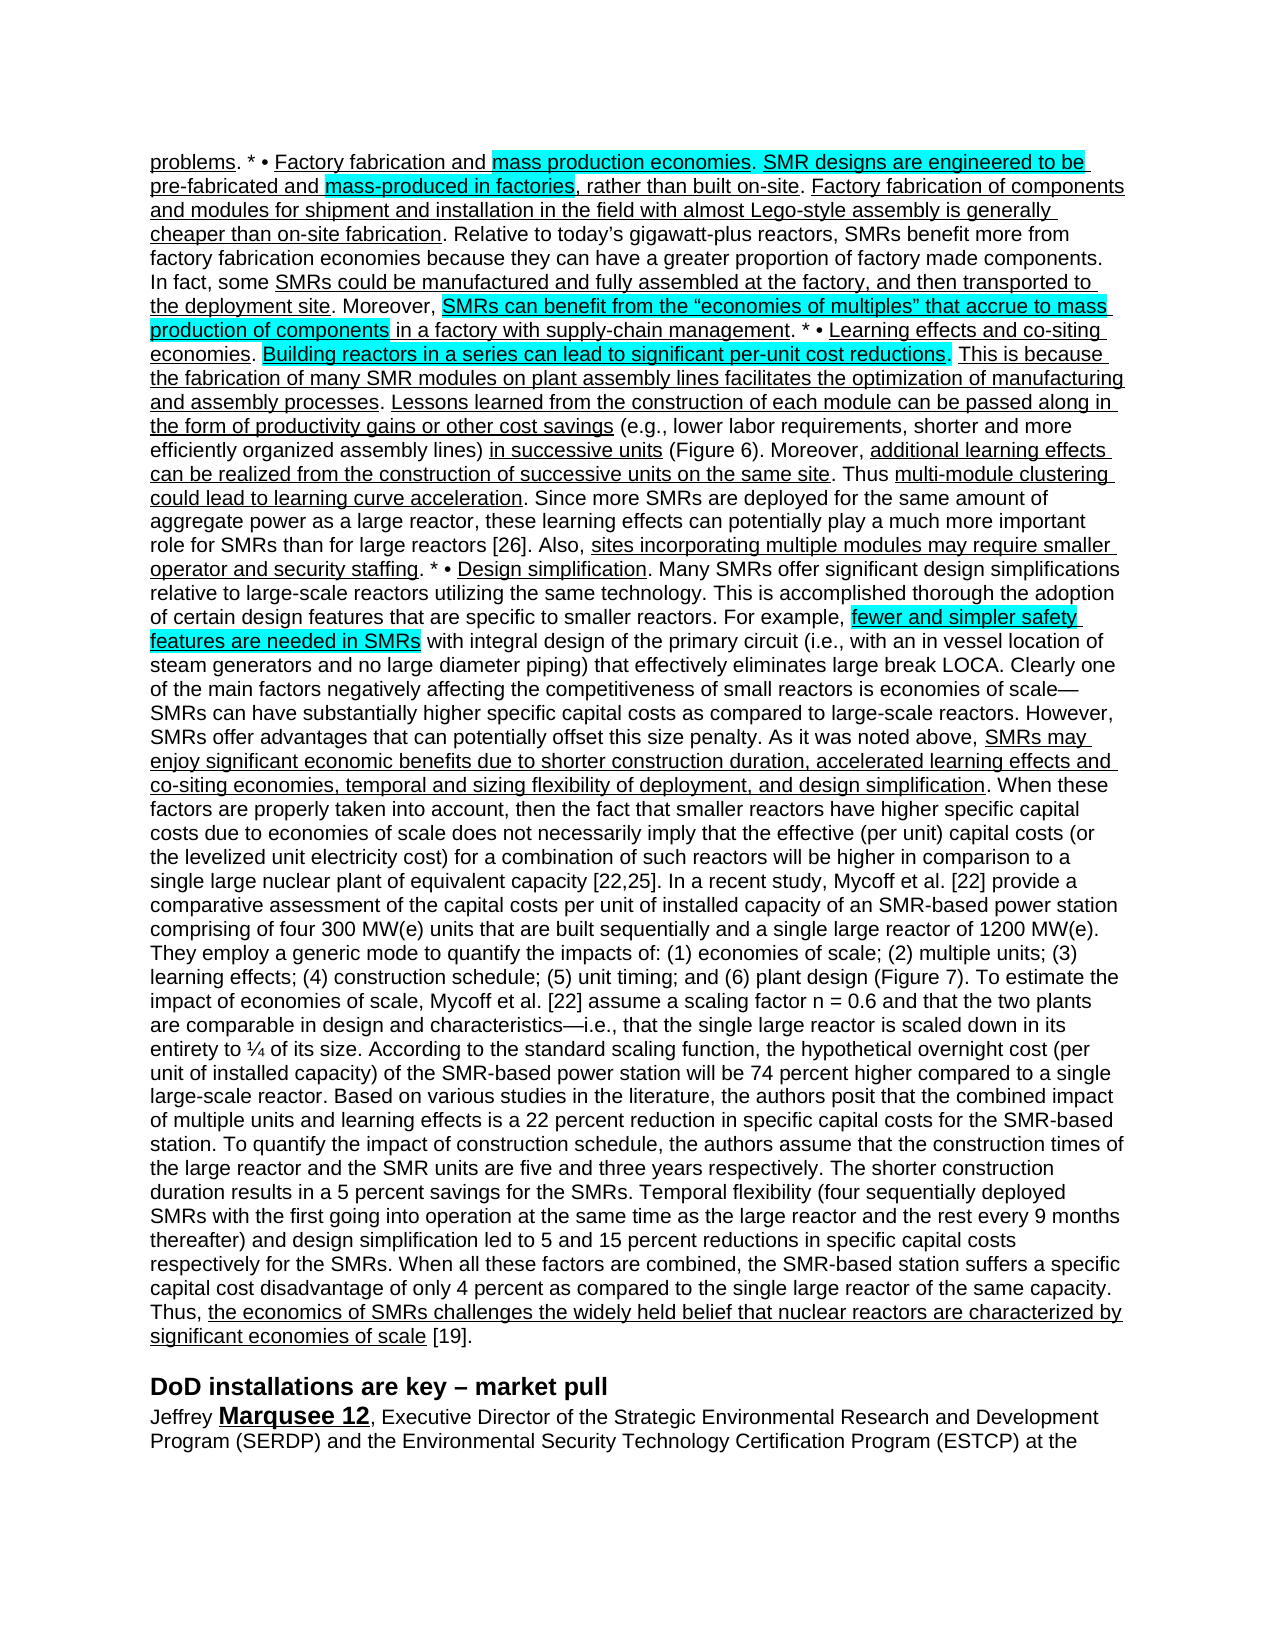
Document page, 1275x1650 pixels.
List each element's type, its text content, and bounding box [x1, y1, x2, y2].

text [150, 1401, 1125, 1453]
subtitle DoD installations are key – market pull [150, 1372, 1125, 1401]
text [150, 150, 1125, 387]
